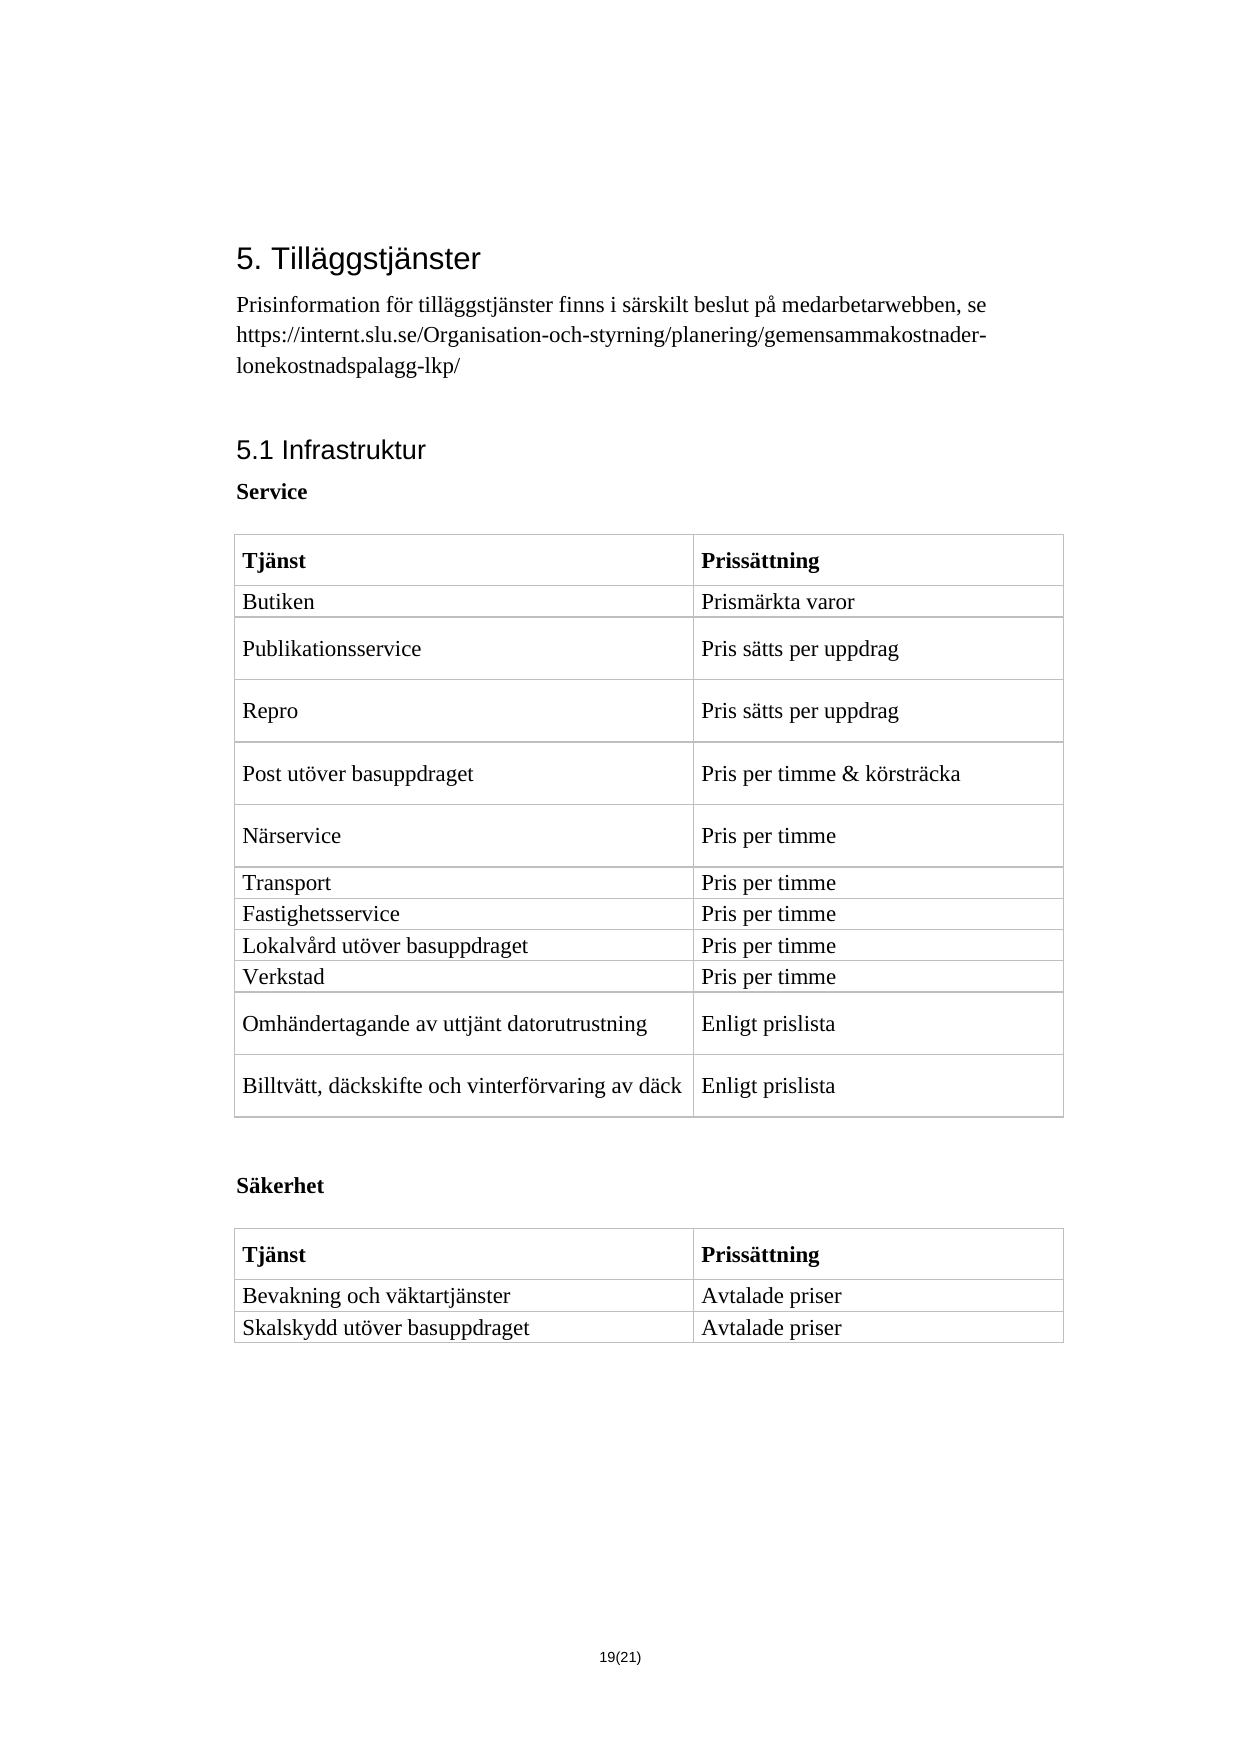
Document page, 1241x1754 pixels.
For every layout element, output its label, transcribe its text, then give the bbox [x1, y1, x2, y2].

table_cell Repro [235, 680, 693, 741]
table_cell Pris per timme [694, 961, 1063, 991]
table_cell Enligt prislista [694, 993, 1063, 1054]
table_cell Närservice [235, 805, 693, 866]
table_header Tjänst [235, 535, 693, 585]
table_cell Pris per timme [694, 868, 1063, 898]
table_cell Enligt prislista [694, 1055, 1063, 1116]
table_cell Pris sätts per uppdrag [694, 680, 1063, 741]
table_cell Verkstad [235, 961, 693, 991]
table_cell Billtvätt, däckskifte och vinterförvaring av däck [235, 1055, 693, 1116]
table_header Tjänst [235, 1229, 693, 1279]
text Prisinformation för tilläggstjänster finns i särskilt beslut på medarbetarwebben, se https://internt.slu.se/Organisation-och-styrning/planering/gemensammakostnader-lonekostnadspalagg-lkp/ [236, 291, 1004, 378]
table_cell Bevakning och väktartjänster [235, 1280, 693, 1311]
table_cell Omhändertagande av uttjänt datorutrustning [235, 993, 693, 1054]
table_cell Fastighetsservice [235, 899, 693, 929]
table_cell Prismärkta varor [694, 586, 1063, 616]
table_cell Pris per timme [694, 930, 1063, 960]
table_cell Lokalvård utöver basuppdraget [235, 930, 693, 960]
table_cell Pris per timme [694, 805, 1063, 866]
table_cell Pris per timme & körsträcka [694, 743, 1063, 804]
table_cell Avtalade priser [694, 1280, 1063, 1311]
table_cell Pris sätts per uppdrag [694, 618, 1063, 679]
table_header Prissättning [694, 1229, 1063, 1279]
table_cell Avtalade priser [694, 1312, 1063, 1342]
table_cell Publikationsservice [235, 618, 693, 679]
table_cell Butiken [235, 586, 693, 616]
text Service [236, 478, 1004, 505]
subtitle 5.1 Infrastruktur [236, 434, 1004, 465]
table_cell Pris per timme [694, 899, 1063, 929]
subtitle 5. Tilläggstjänster [236, 240, 1004, 276]
table_cell Skalskydd utöver basuppdraget [235, 1312, 693, 1342]
table_cell Post utöver basuppdraget [235, 743, 693, 804]
text Säkerhet [236, 1173, 1004, 1199]
table_header Prissättning [694, 535, 1063, 585]
table_cell Transport [235, 868, 693, 898]
